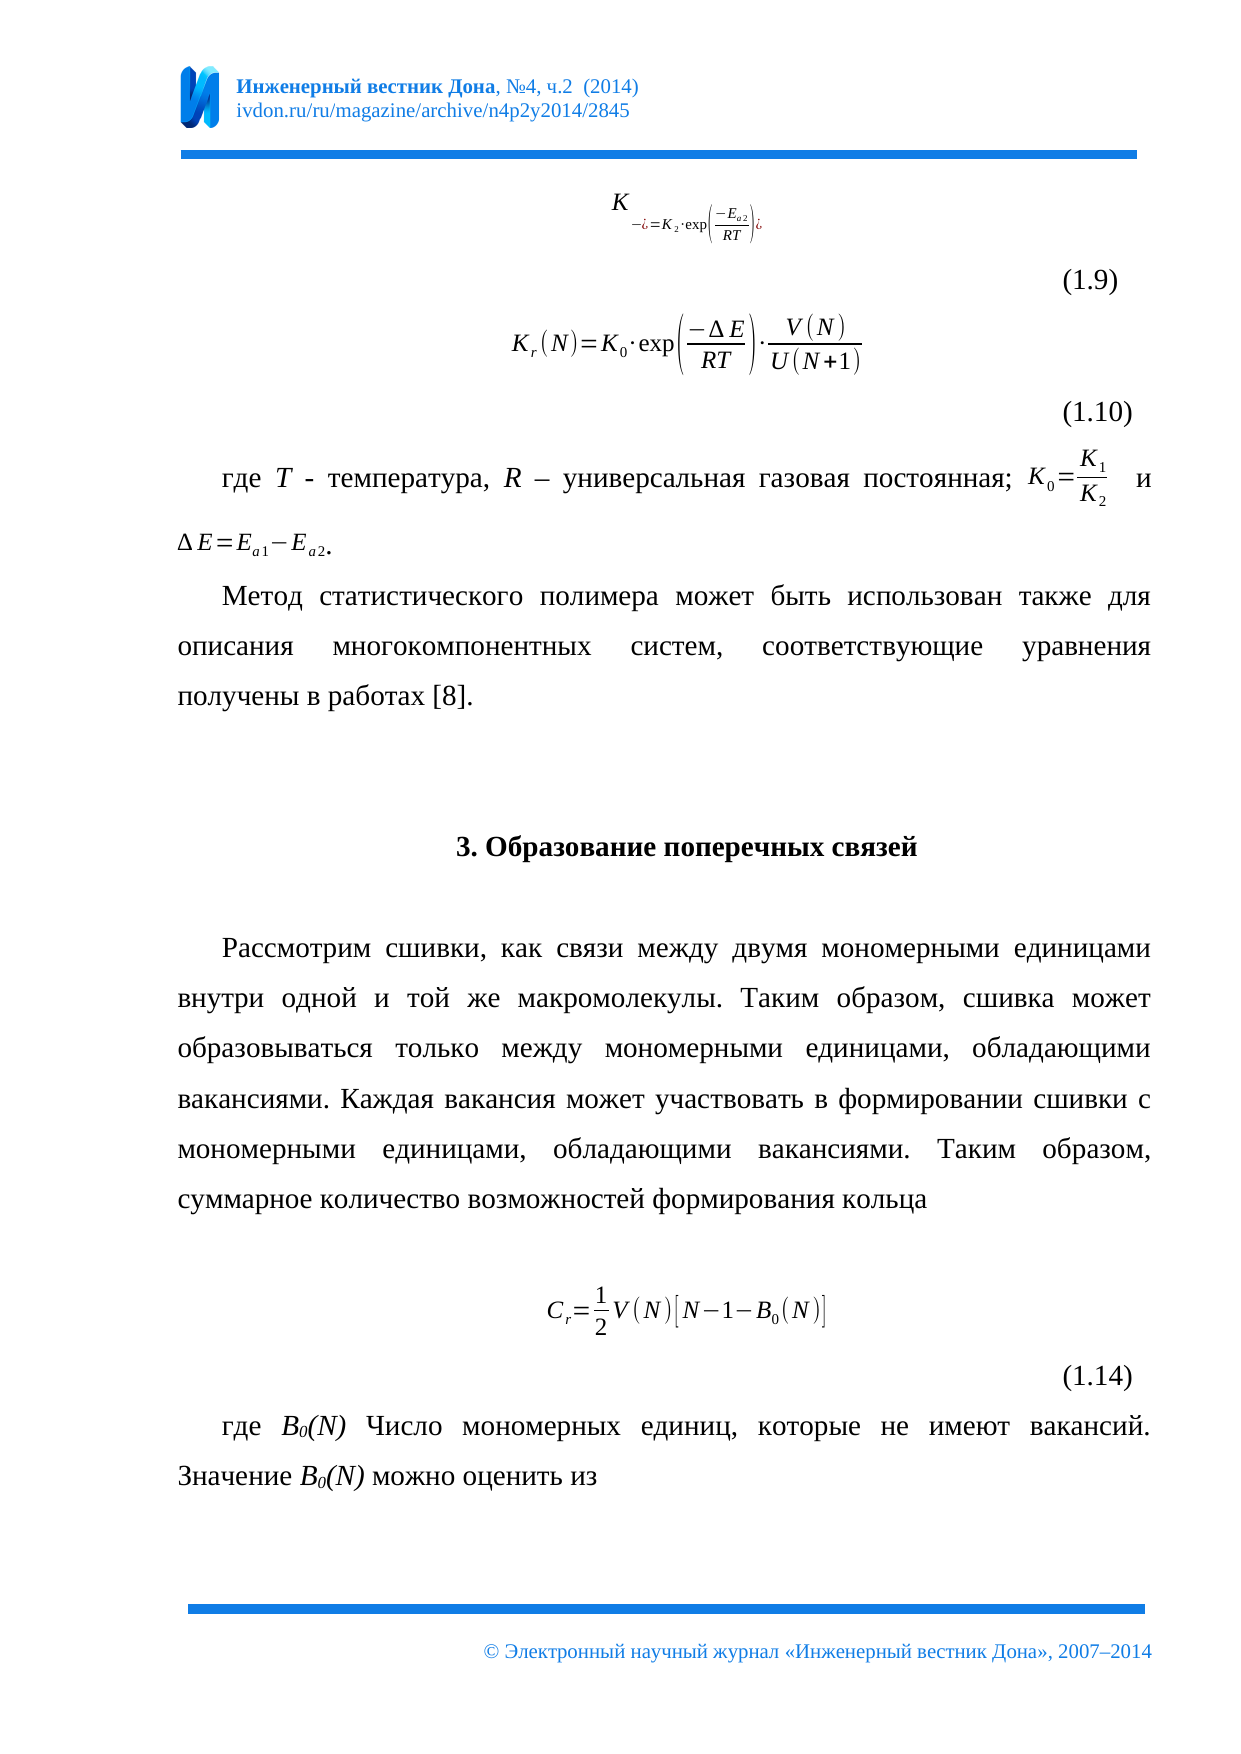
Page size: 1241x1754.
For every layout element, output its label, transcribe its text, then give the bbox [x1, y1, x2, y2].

text (1.10) [177, 394, 1152, 427]
picture [180, 66, 220, 128]
text Рассмотрим сшивки, как связи между двумя мономерными единицами внутри одной и той же макромолекулы. Таким образом, сшивка может образовываться только между мономерными единицами, обладающими вакансиями. Каждая вакансия может участвовать в формировании сшивки с мономерными единицами, обладающими вакансиями. Таким образом, суммарное количество возможностей формирования кольца [177, 930, 1152, 1215]
text где T - температура, R – универсальная газовая постоянная; и . [177, 444, 1152, 561]
text Метод статистического полимера может быть использован также для описания многокомпонентных систем, соответствующие уравнения получены в работах [8]. [177, 578, 1152, 712]
text (1.14) [177, 1358, 1152, 1391]
text где B0(N) Число мономерных единиц, которые не имеют вакансий. Значение B0(N) можно оценить из [177, 1408, 1152, 1492]
text (1.9) [177, 262, 1152, 295]
text 3. Образование поперечных связей [177, 829, 1152, 863]
